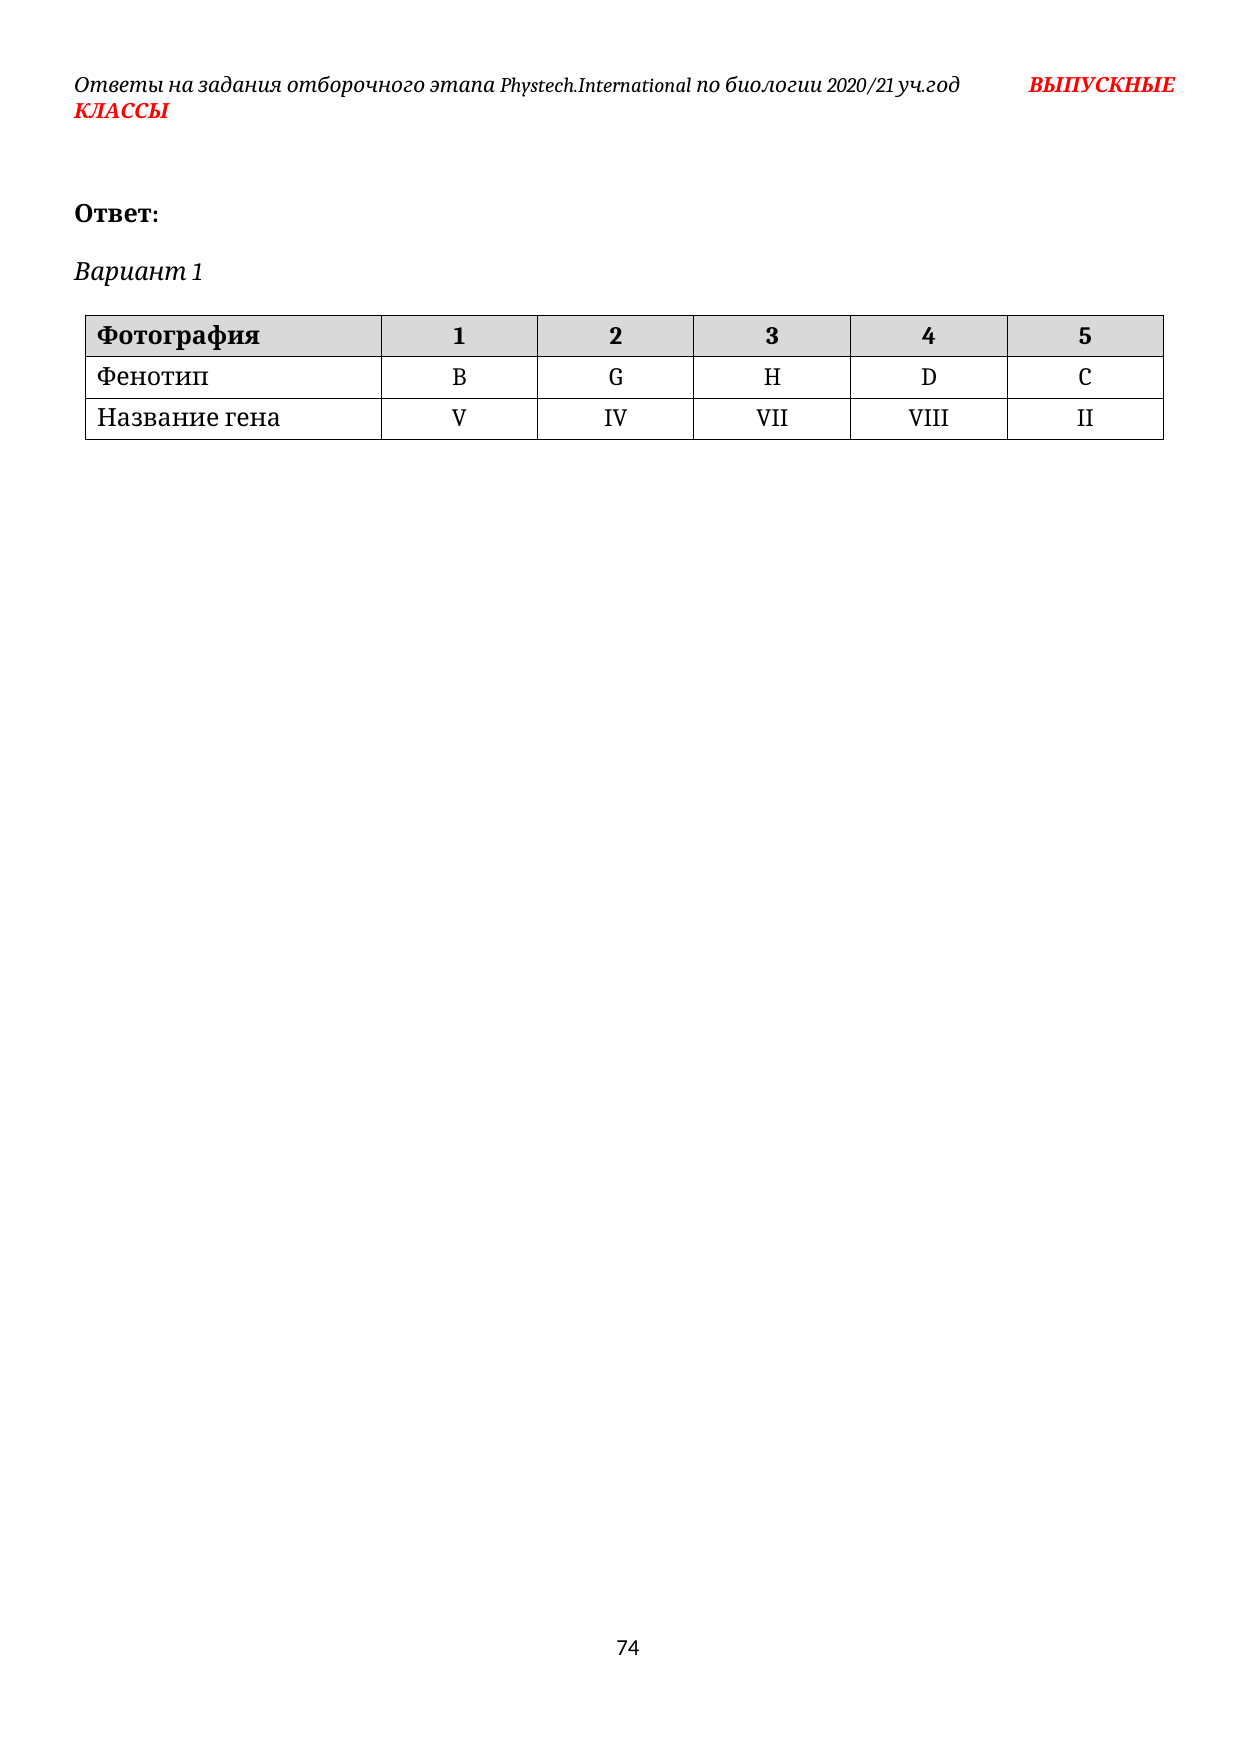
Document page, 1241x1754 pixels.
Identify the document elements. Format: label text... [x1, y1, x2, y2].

table_cell VIII [851, 399, 1007, 439]
text Ответ: [74, 200, 1181, 229]
table_cell H [694, 357, 850, 398]
table_cell Название гена [86, 399, 381, 439]
table_cell V [382, 399, 537, 439]
table_cell IV [538, 399, 693, 439]
table_cell B [382, 357, 537, 398]
table_cell II [1008, 399, 1163, 439]
table_cell G [538, 357, 693, 398]
table_header 4 [851, 316, 1007, 356]
table_cell D [851, 357, 1007, 398]
table_header 5 [1008, 316, 1163, 356]
table_cell C [1008, 357, 1163, 398]
table_header 3 [694, 316, 850, 356]
table_cell Фенотип [86, 357, 381, 398]
table_header 2 [538, 316, 693, 356]
table_cell VII [694, 399, 850, 439]
table_header 1 [382, 316, 537, 356]
text Вариант 1 [74, 257, 1181, 286]
table_header Фотография [86, 316, 381, 356]
